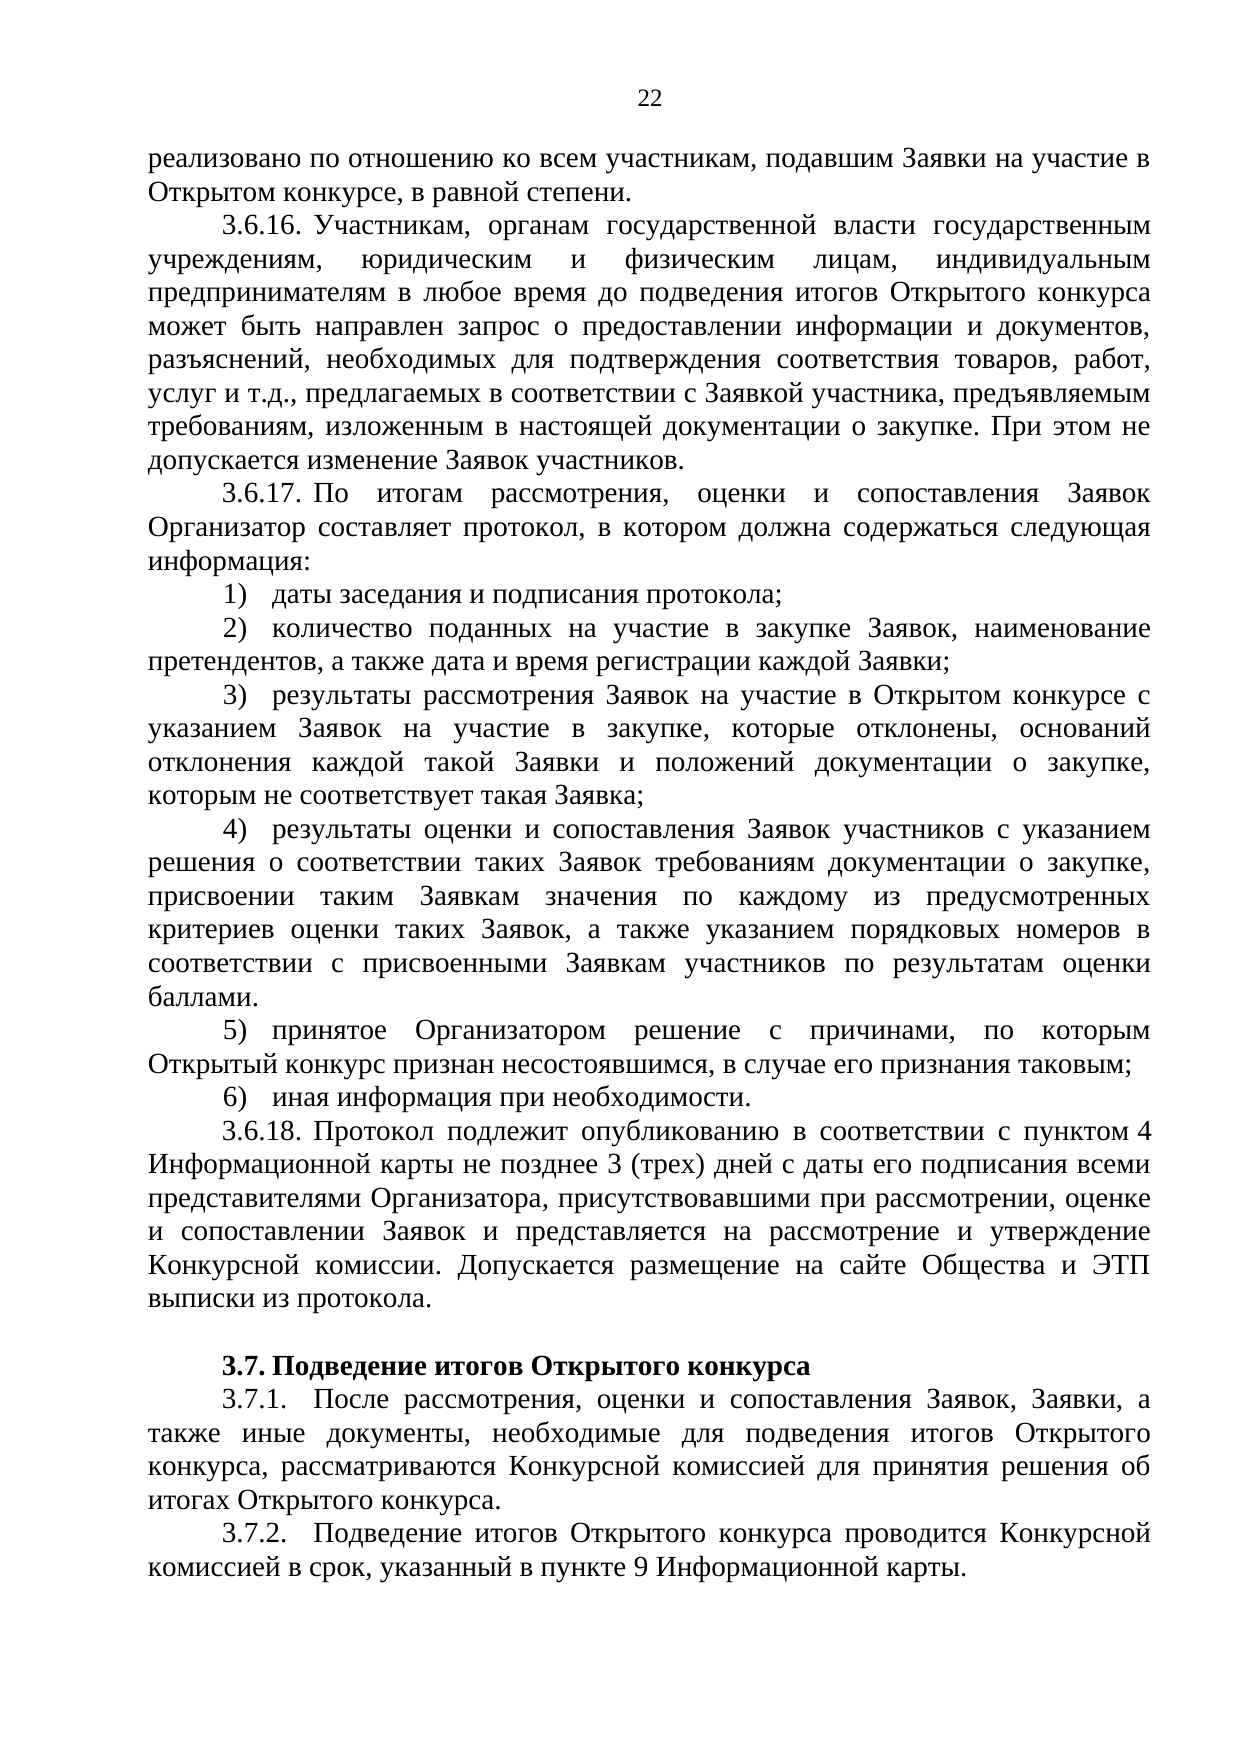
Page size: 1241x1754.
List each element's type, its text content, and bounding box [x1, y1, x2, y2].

list иная информация при необходимости. [148, 1079, 1152, 1113]
list Подведение итогов Открытого конкурса проводится Конкурсной комиссией в срок, указанный в пункте 9 Информационной карты. [148, 1515, 1152, 1582]
list даты заседания и подписания протокола; [148, 576, 1152, 610]
list Подведение итогов Открытого конкурса [148, 1348, 1152, 1381]
list результаты оценки и сопоставления Заявок участников с указанием решения о соответствии таких Заявок требованиям документации о закупке, присвоении таким Заявкам значения по каждому из предусмотренных критериев оценки таких Заявок, а также указанием порядковых номеров в соответствии с присвоенными Заявкам участников по результатам оценки баллами. [148, 811, 1152, 1012]
list принятое Организатором решение с причинами, по которым Открытый конкурс признан несостоявшимся, в случае его признания таковым; [148, 1012, 1152, 1079]
list Участникам, органам государственной власти государственным учреждениям, юридическим и физическим лицам, индивидуальным предпринимателям в любое время до подведения итогов Открытого конкурса может быть направлен запрос о предоставлении информации и документов, разъяснений, необходимых для подтверждения соответствия товаров, работ, услуг и т.д., предлагаемых в соответствии с Заявкой участника, предъявляемым требованиям, изложенным в настоящей документации о закупке. При этом не допускается изменение Заявок участников. [148, 207, 1152, 476]
list количество поданных на участие в закупке Заявок, наименование претендентов, а также дата и время регистрации каждой Заявки; [148, 610, 1152, 677]
list После рассмотрения, оценки и сопоставления Заявок, Заявки, а также иные документы, необходимые для подведения итогов Открытого конкурса, рассматриваются Конкурсной комиссией для принятия решения об итогах Открытого конкурса. [148, 1381, 1152, 1515]
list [148, 140, 1152, 207]
list По итогам рассмотрения, оценки и сопоставления Заявок Организатор составляет протокол, в котором должна содержаться следующая информация: [148, 476, 1152, 576]
list Протокол подлежит опубликованию в соответствии с пунктом 4 Информационной карты не позднее 3 (трех) дней с даты его подписания всеми представителями Организатора, присутствовавшими при рассмотрении, оценке и сопоставлении Заявок и представляется на рассмотрение и утверждение Конкурсной комиссии. Допускается размещение на сайте Общества и ЭТП выписки из протокола. [148, 1113, 1152, 1314]
list результаты рассмотрения Заявок на участие в Открытом конкурсе с указанием Заявок на участие в закупке, которые отклонены, оснований отклонения каждой такой Заявки и положений документации о закупке, которым не соответствует такая Заявка; [148, 677, 1152, 811]
